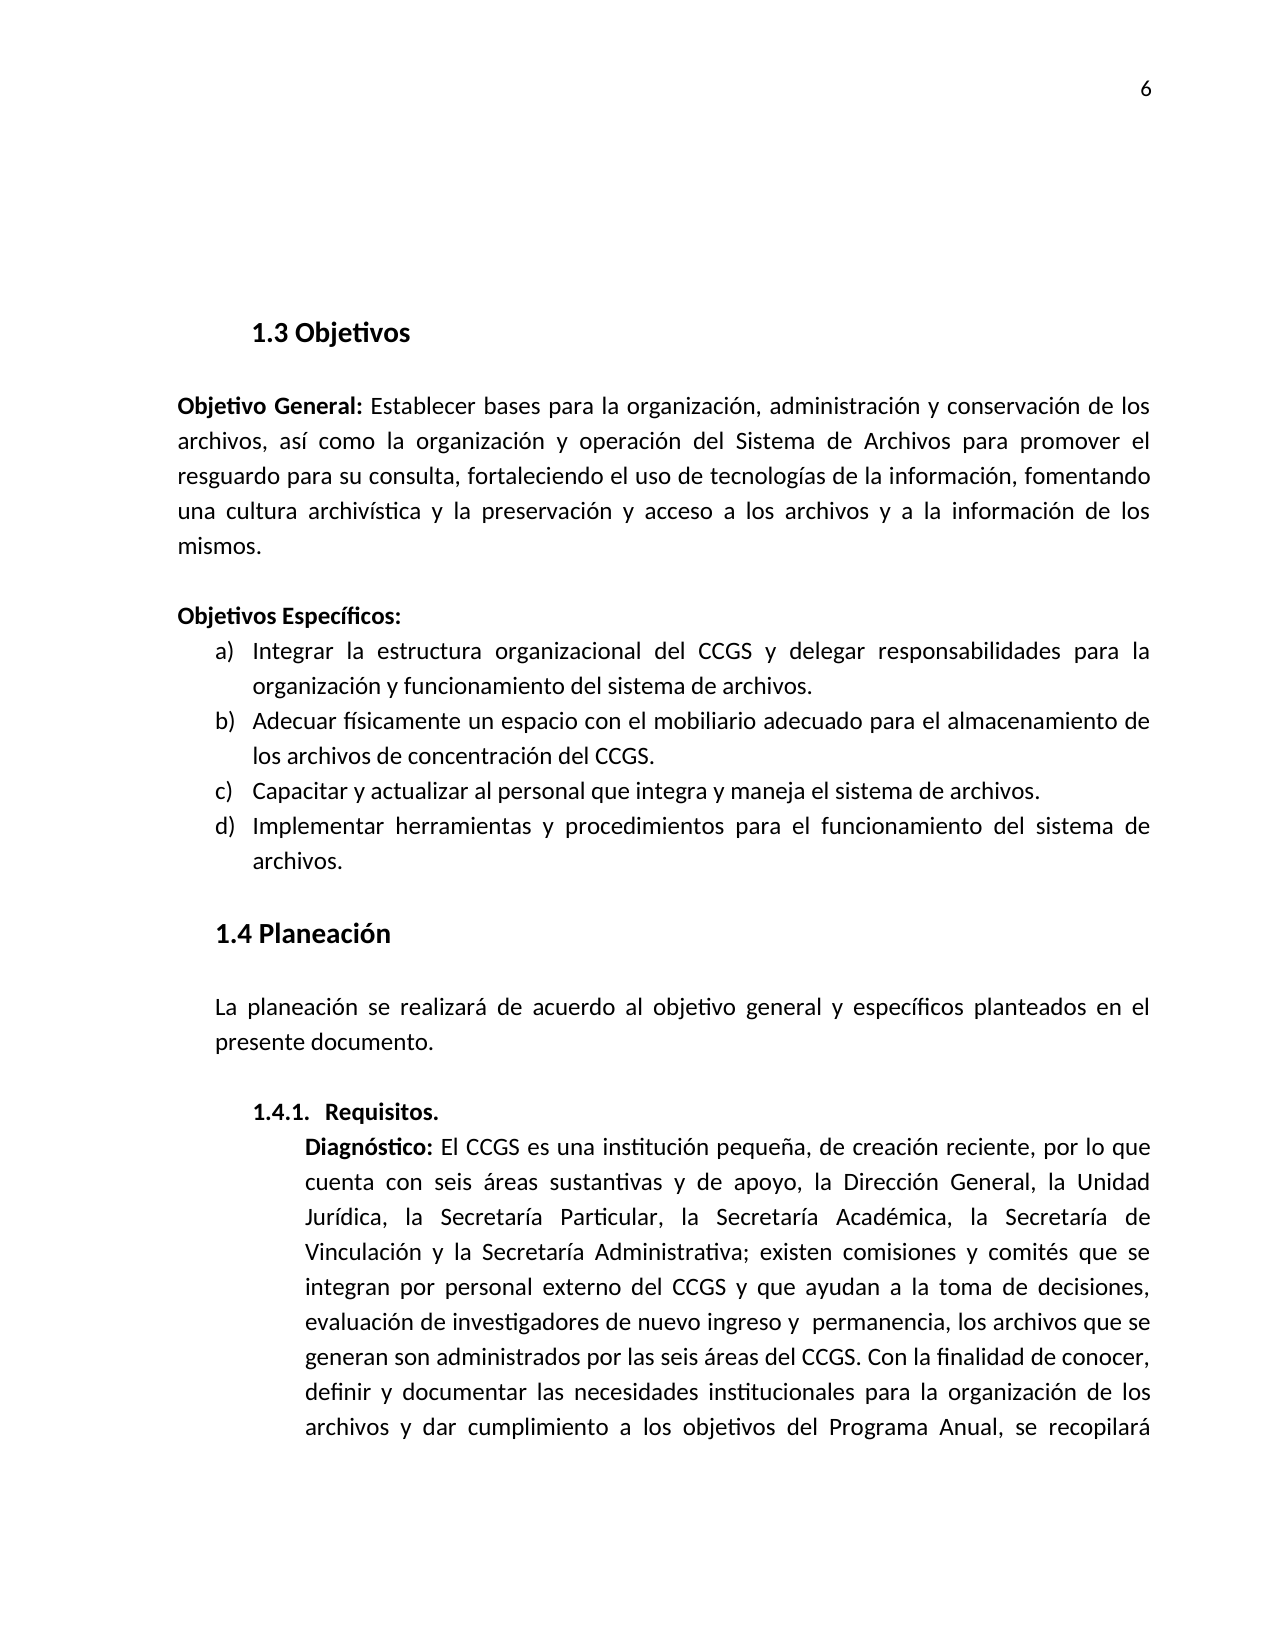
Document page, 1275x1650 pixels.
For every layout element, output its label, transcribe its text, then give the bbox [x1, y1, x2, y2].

list Requisitos. [252, 1096, 1152, 1127]
text Objetivos Específicos: [177, 600, 1152, 631]
list Implementar herramientas y procedimientos para el funcionamiento del sistema de archivos. [215, 810, 1152, 876]
list Integrar la estructura organizacional del CCGS y delegar responsabilidades para la organización y funcionamiento del sistema de archivos. [215, 635, 1152, 701]
text 1.3 Objetivos [177, 314, 1152, 350]
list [305, 1131, 1152, 1442]
text La planeación se realizará de acuerdo al objetivo general y específicos planteados en el presente documento. [215, 991, 1152, 1057]
list Adecuar físicamente un espacio con el mobiliario adecuado para el almacenamiento de los archivos de concentración del CCGS. [215, 705, 1152, 771]
text Objetivo General: Establecer bases para la organización, administración y conservación de los archivos, así como la organización y operación del Sistema de Archivos para promover el resguardo para su consulta, fortaleciendo el uso de tecnologías de la información, fomentando una cultura archivística y la preservación y acceso a los archivos y a la información de los mismos. [177, 390, 1152, 561]
text 1.4 Planeación [177, 915, 1152, 951]
list Capacitar y actualizar al personal que integra y maneja el sistema de archivos. [215, 775, 1152, 806]
